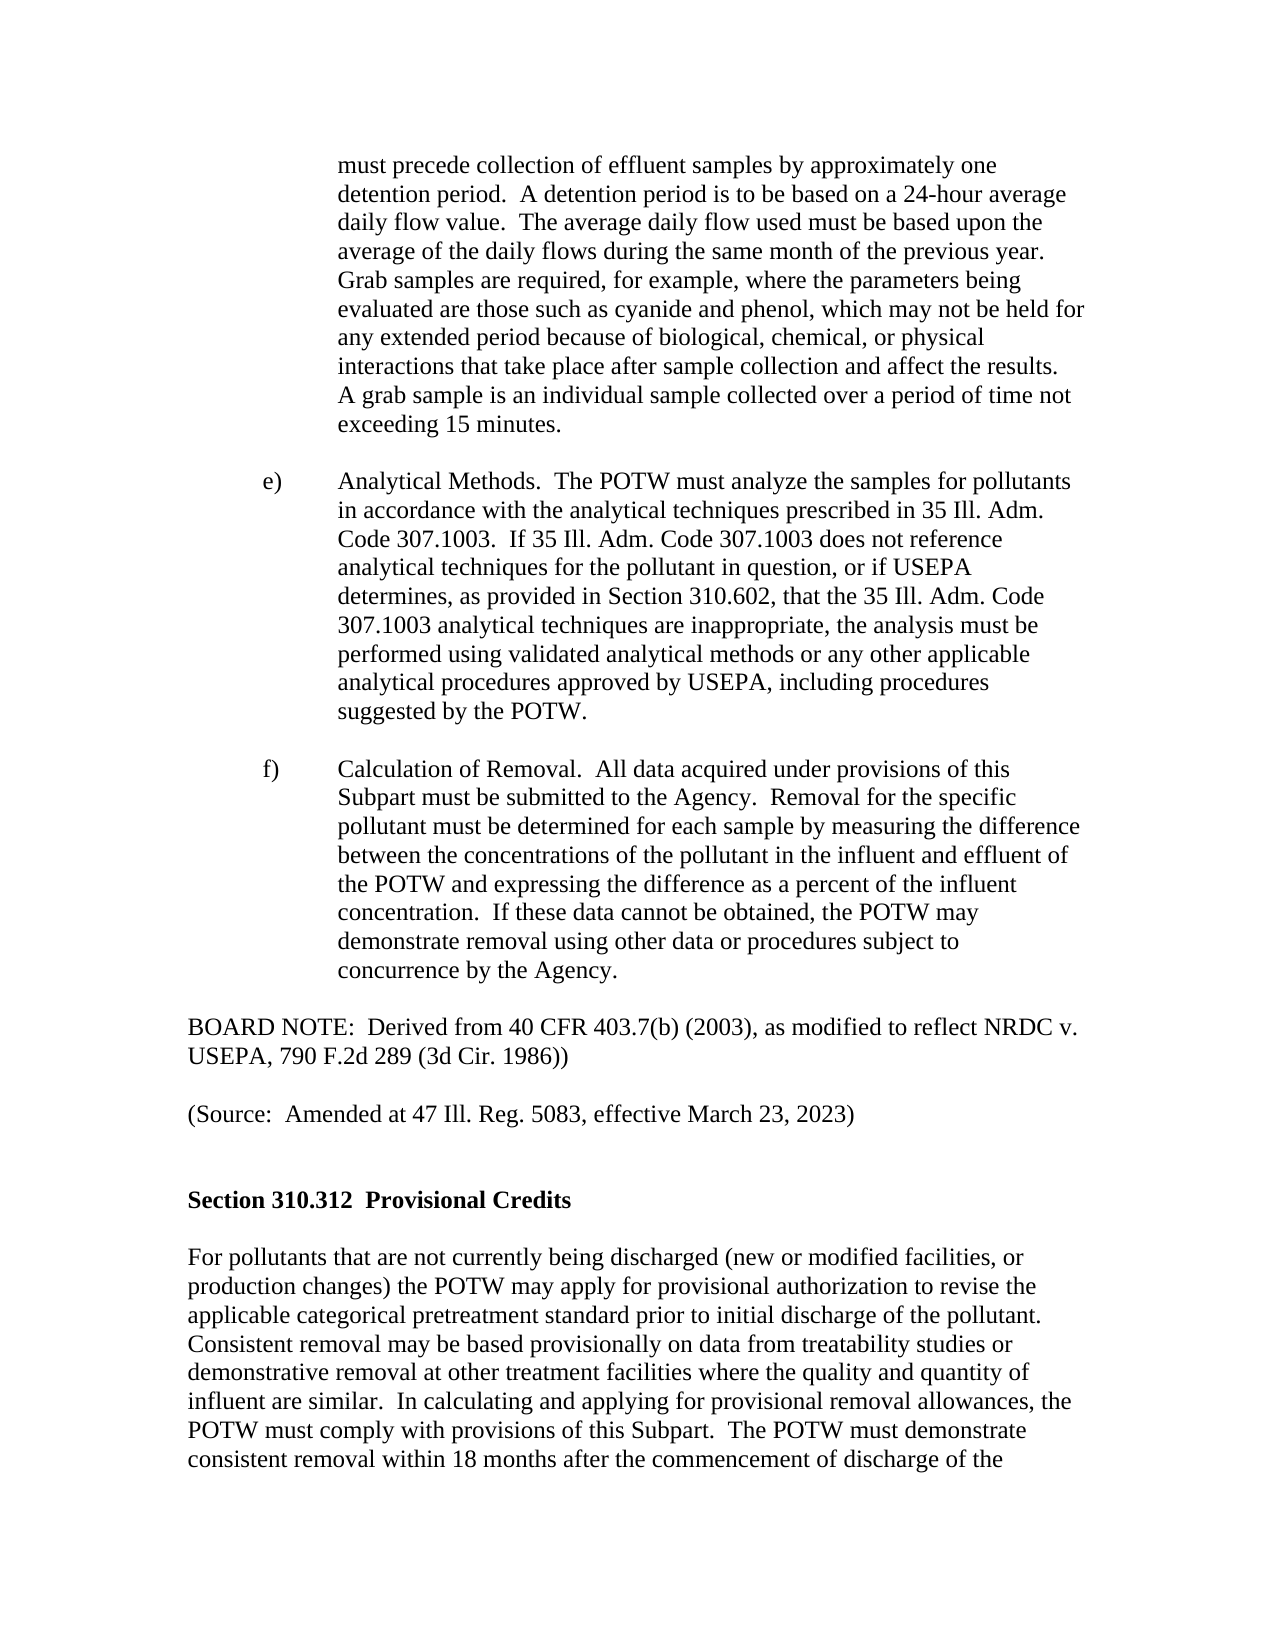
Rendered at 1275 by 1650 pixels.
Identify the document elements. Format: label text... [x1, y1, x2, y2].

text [262, 150, 1087, 437]
text BOARD NOTE: Derived from 40 CFR 403.7(b) (2003), as modified to reflect NRDC v. USEPA, 790 F.2d 289 (3d Cir. 1986)) [187, 1012, 1087, 1070]
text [187, 1242, 1087, 1472]
text (Source: Amended at 47 Ill. Reg. 5083, effective March 23, 2023) [187, 1099, 1087, 1127]
text e) Analytical Methods. The POTW must analyze the samples for pollutants in accordance with the analytical techniques prescribed in 35 Ill. Adm. Code 307.1003. If 35 Ill. Adm. Code 307.1003 does not reference analytical techniques for the pollutant in question, or if USEPA determines, as provided in Section 310.602, that the 35 Ill. Adm. Code 307.1003 analytical techniques are inappropriate, the analysis must be performed using validated analytical methods or any other applicable analytical procedures approved by USEPA, including procedures suggested by the POTW. [262, 466, 1087, 725]
text f) Calculation of Removal. All data acquired under provisions of this Subpart must be submitted to the Agency. Removal for the specific pollutant must be determined for each sample by measuring the difference between the concentrations of the pollutant in the influent and effluent of the POTW and expressing the difference as a percent of the influent concentration. If these data cannot be obtained, the POTW may demonstrate removal using other data or procedures subject to concurrence by the Agency. [262, 754, 1087, 984]
text Section 310.312 Provisional Credits [187, 1185, 1087, 1214]
